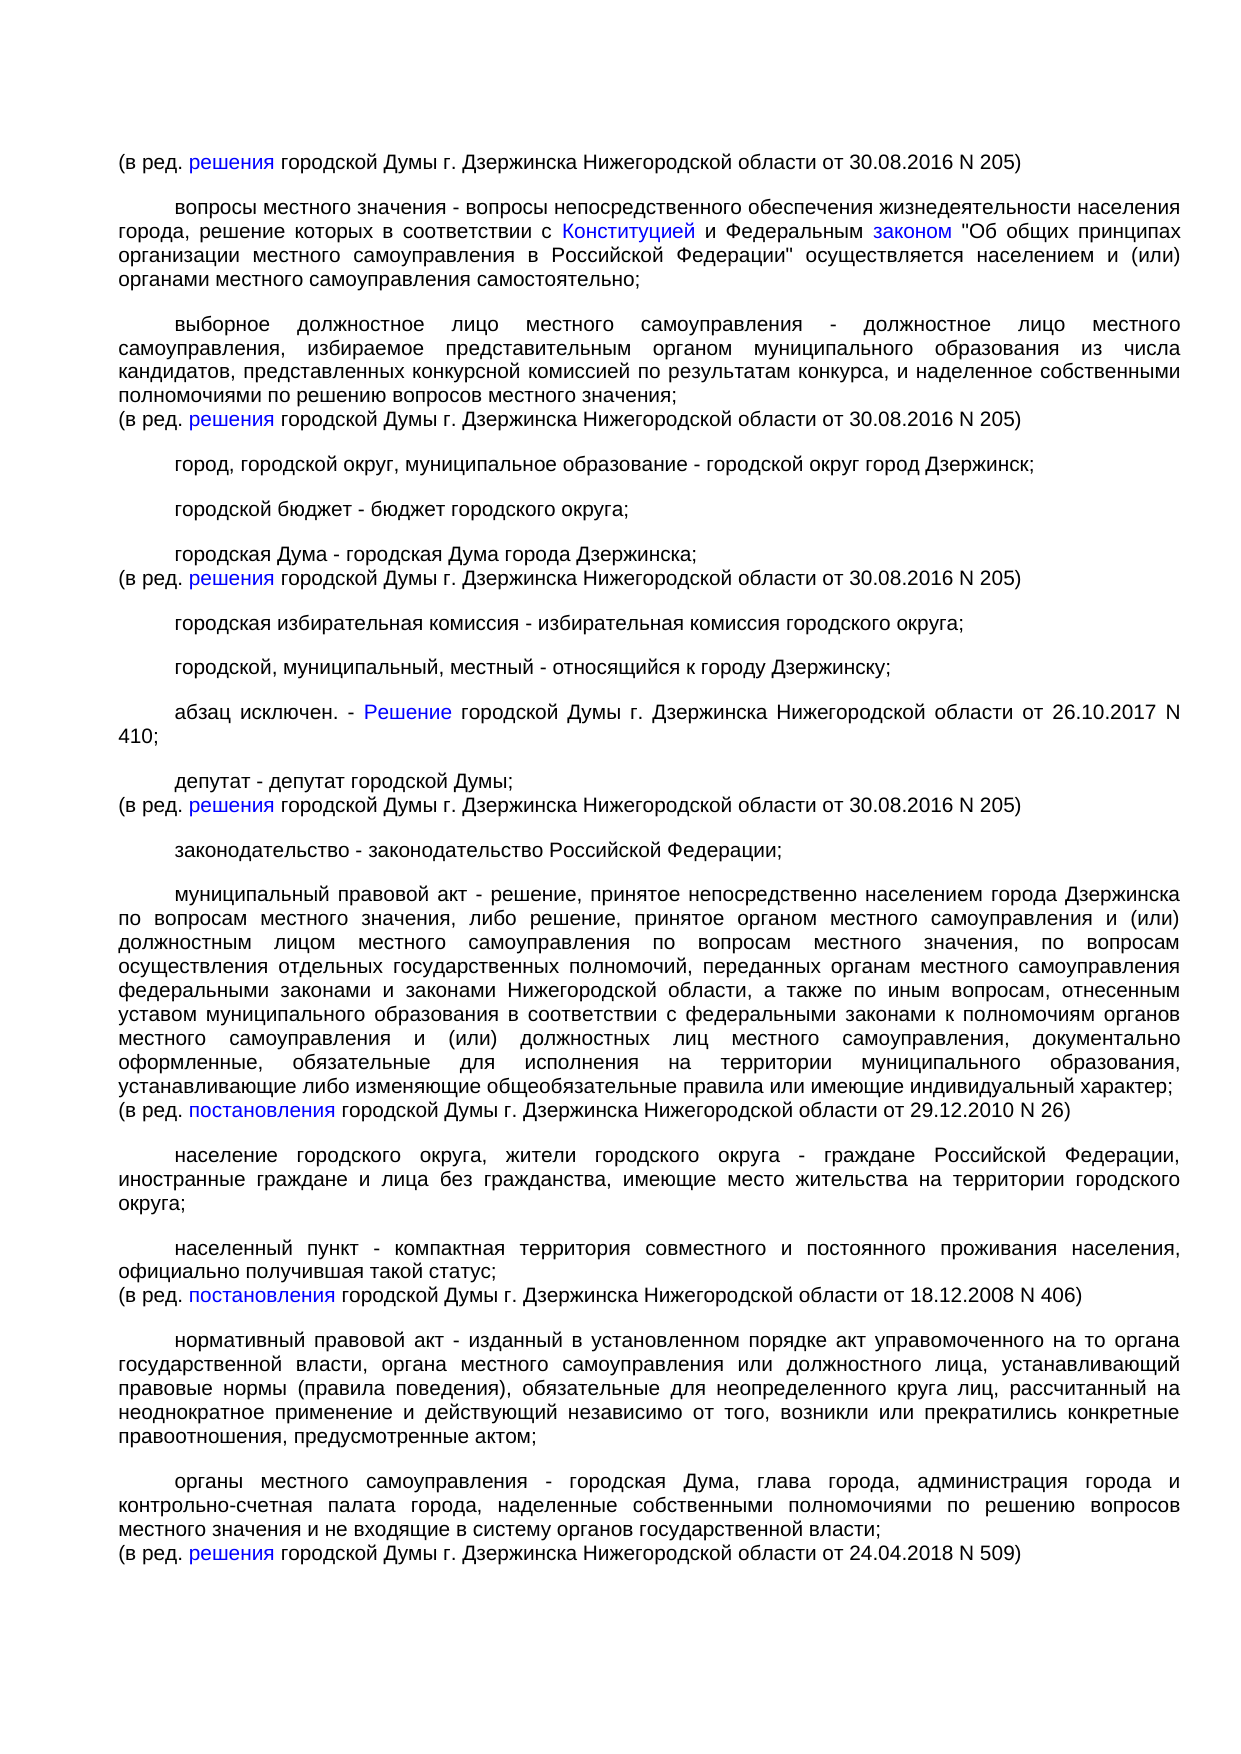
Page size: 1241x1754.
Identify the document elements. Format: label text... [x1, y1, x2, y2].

text выборное должностное лицо местного самоуправления - должностное лицо местного самоуправления, избираемое представительным органом муниципального образования из числа кандидатов, представленных конкурсной комиссией по результатам конкурса, и наделенное собственными полномочиями по решению вопросов местного значения; [118, 311, 1181, 407]
text городской, муниципальный, местный - относящийся к городу Дзержинску; [118, 655, 1181, 679]
text законодательство - законодательство Российской Федерации; [118, 837, 1181, 861]
text нормативный правовой акт - изданный в установленном порядке акт управомоченного на то органа государственной власти, органа местного самоуправления или должностного лица, устанавливающий правовые нормы (правила поведения), обязательные для неопределенного круга лиц, рассчитанный на неоднократное применение и действующий независимо от того, возникли или прекратились конкретные правоотношения, предусмотренные актом; [118, 1328, 1181, 1448]
text органы местного самоуправления - городская Дума, глава города, администрация города и контрольно-счетная палата города, наделенные собственными полномочиями по решению вопросов местного значения и не входящие в систему органов государственной власти; [118, 1469, 1181, 1541]
text (в ред. решения городской Думы г. Дзержинска Нижегородской области от 30.08.2016 N 205) [118, 566, 1181, 589]
text (в ред. решения городской Думы г. Дзержинска Нижегородской области от 30.08.2016 N 205) [118, 793, 1181, 817]
text депутат - депутат городской Думы; [118, 769, 1181, 793]
text город, городской округ, муниципальное образование - городской округ город Дзержинск; [118, 452, 1181, 476]
text (в ред. постановления городской Думы г. Дзержинска Нижегородской области от 18.12.2008 N 406) [118, 1283, 1181, 1307]
text городская Дума - городская Дума города Дзержинска; [118, 542, 1181, 566]
text (в ред. решения городской Думы г. Дзержинска Нижегородской области от 30.08.2016 N 205) [118, 150, 1181, 174]
text населенный пункт - компактная территория совместного и постоянного проживания населения, официально получившая такой статус; [118, 1235, 1181, 1283]
text (в ред. решения городской Думы г. Дзержинска Нижегородской области от 30.08.2016 N 205) [118, 407, 1181, 431]
text муниципальный правовой акт - решение, принятое непосредственно населением города Дзержинска по вопросам местного значения, либо решение, принятое органом местного самоуправления и (или) должностным лицом местного самоуправления по вопросам местного значения, по вопросам осуществления отдельных государственных полномочий, переданных органам местного самоуправления федеральными законами и законами Нижегородской области, а также по иным вопросам, отнесенным уставом муниципального образования в соответствии с федеральными законами к полномочиям органов местного самоуправления и (или) должностных лиц местного самоуправления, документально оформленные, обязательные для исполнения на территории муниципального образования, устанавливающие либо изменяющие общеобязательные правила или имеющие индивидуальный характер; [118, 882, 1181, 1098]
text население городского округа, жители городского округа - граждане Российской Федерации, иностранные граждане и лица без гражданства, имеющие место жительства на территории городского округа; [118, 1143, 1181, 1214]
text вопросы местного значения - вопросы непосредственного обеспечения жизнедеятельности населения города, решение которых в соответствии с Конституцией и Федеральным законом "Об общих принципах организации местного самоуправления в Российской Федерации" осуществляется населением и (или) органами местного самоуправления самостоятельно; [118, 195, 1181, 291]
text (в ред. постановления городской Думы г. Дзержинска Нижегородской области от 29.12.2010 N 26) [118, 1098, 1181, 1122]
text абзац исключен. - Решение городской Думы г. Дзержинска Нижегородской области от 26.10.2017 N 410; [118, 700, 1181, 748]
text городской бюджет - бюджет городского округа; [118, 497, 1181, 521]
text городская избирательная комиссия - избирательная комиссия городского округа; [118, 610, 1181, 634]
text (в ред. решения городской Думы г. Дзержинска Нижегородской области от 24.04.2018 N 509) [118, 1541, 1181, 1564]
